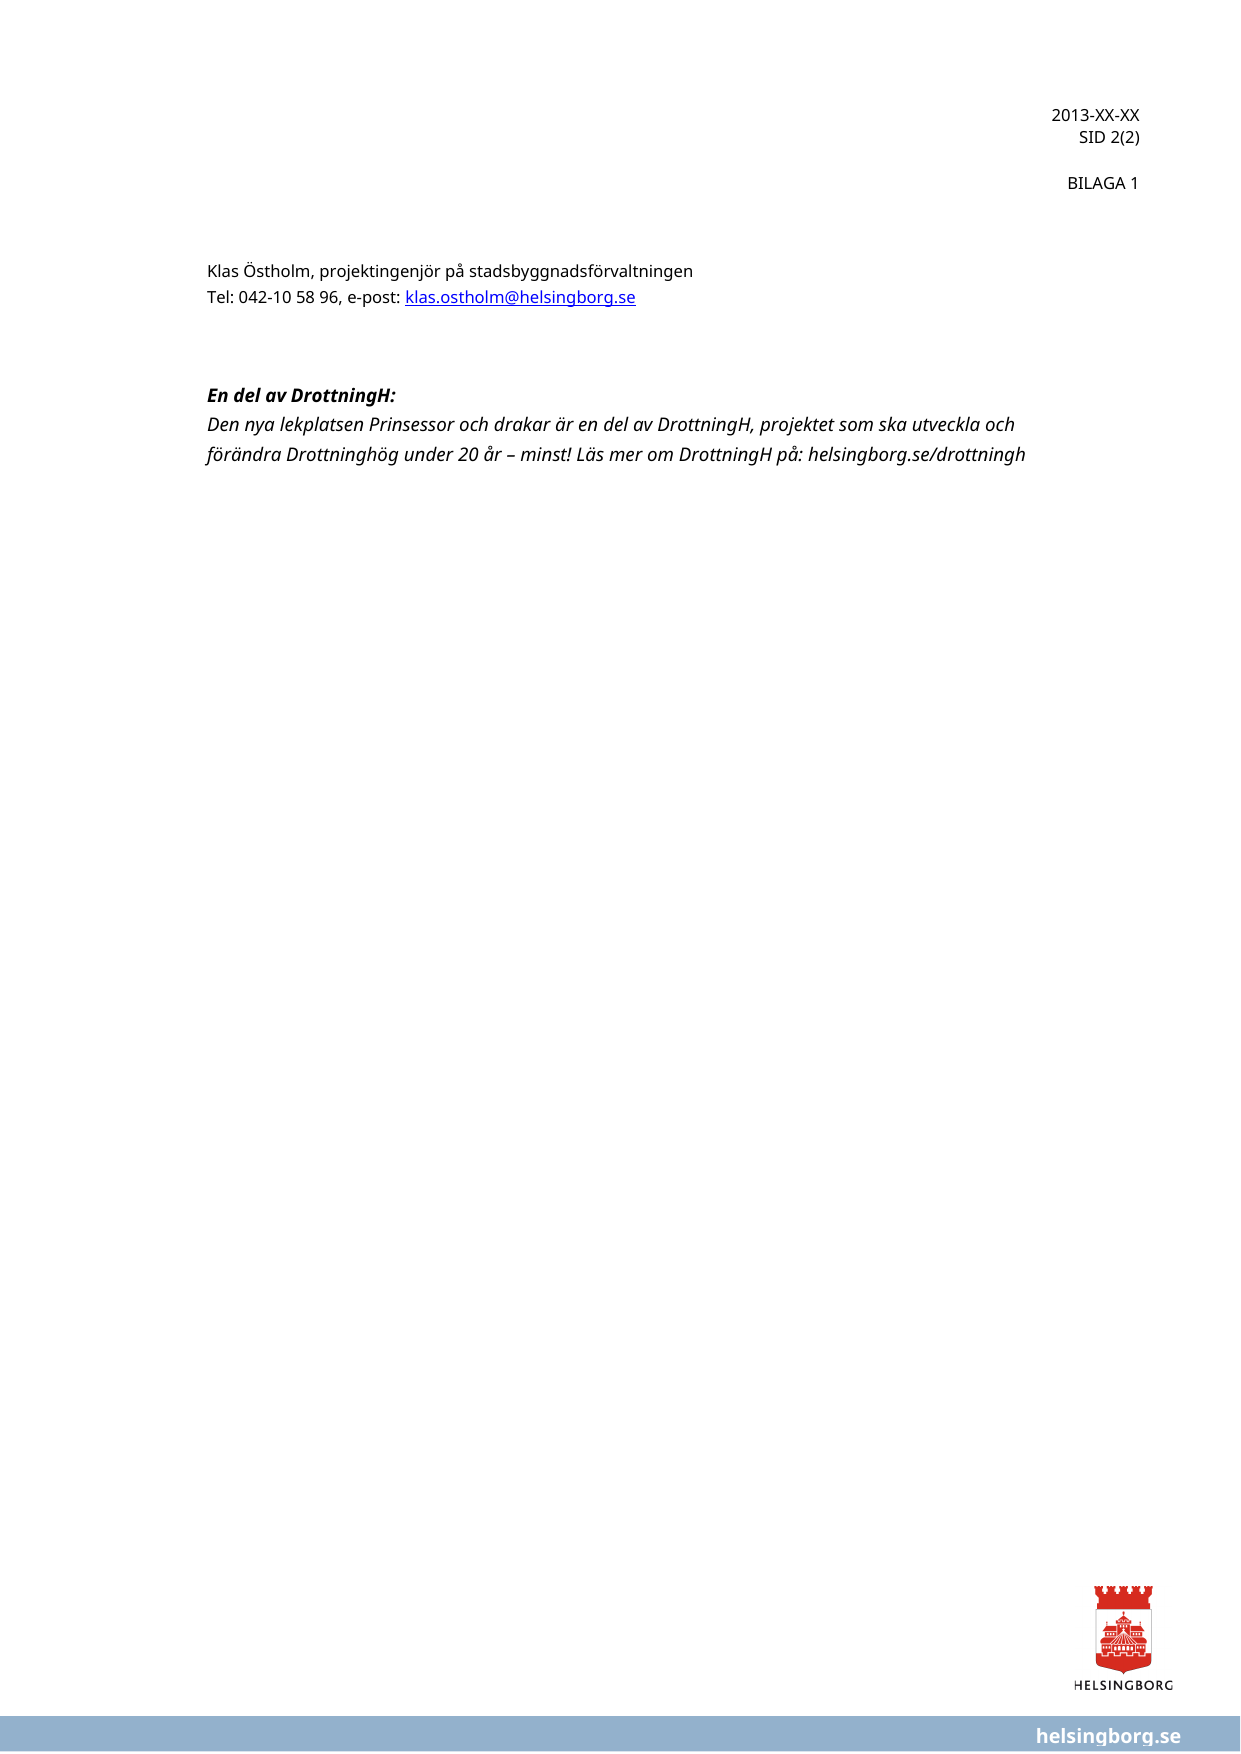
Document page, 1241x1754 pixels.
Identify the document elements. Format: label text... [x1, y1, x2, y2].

text En del av DrottningH: Den nya lekplatsen Prinsessor och drakar är en del av DrottningH, projektet som ska utveckla och förändra Drottninghög under 20 år – minst! Läs mer om DrottningH på: helsingborg.se/drottningh [207, 382, 1048, 466]
text Klas Östholm, projektingenjör på stadsbyggnadsförvaltningen Tel: 042-10 58 96, e-post: klas.ostholm@helsingborg.se [207, 259, 1063, 308]
picture [1074, 1586, 1173, 1690]
